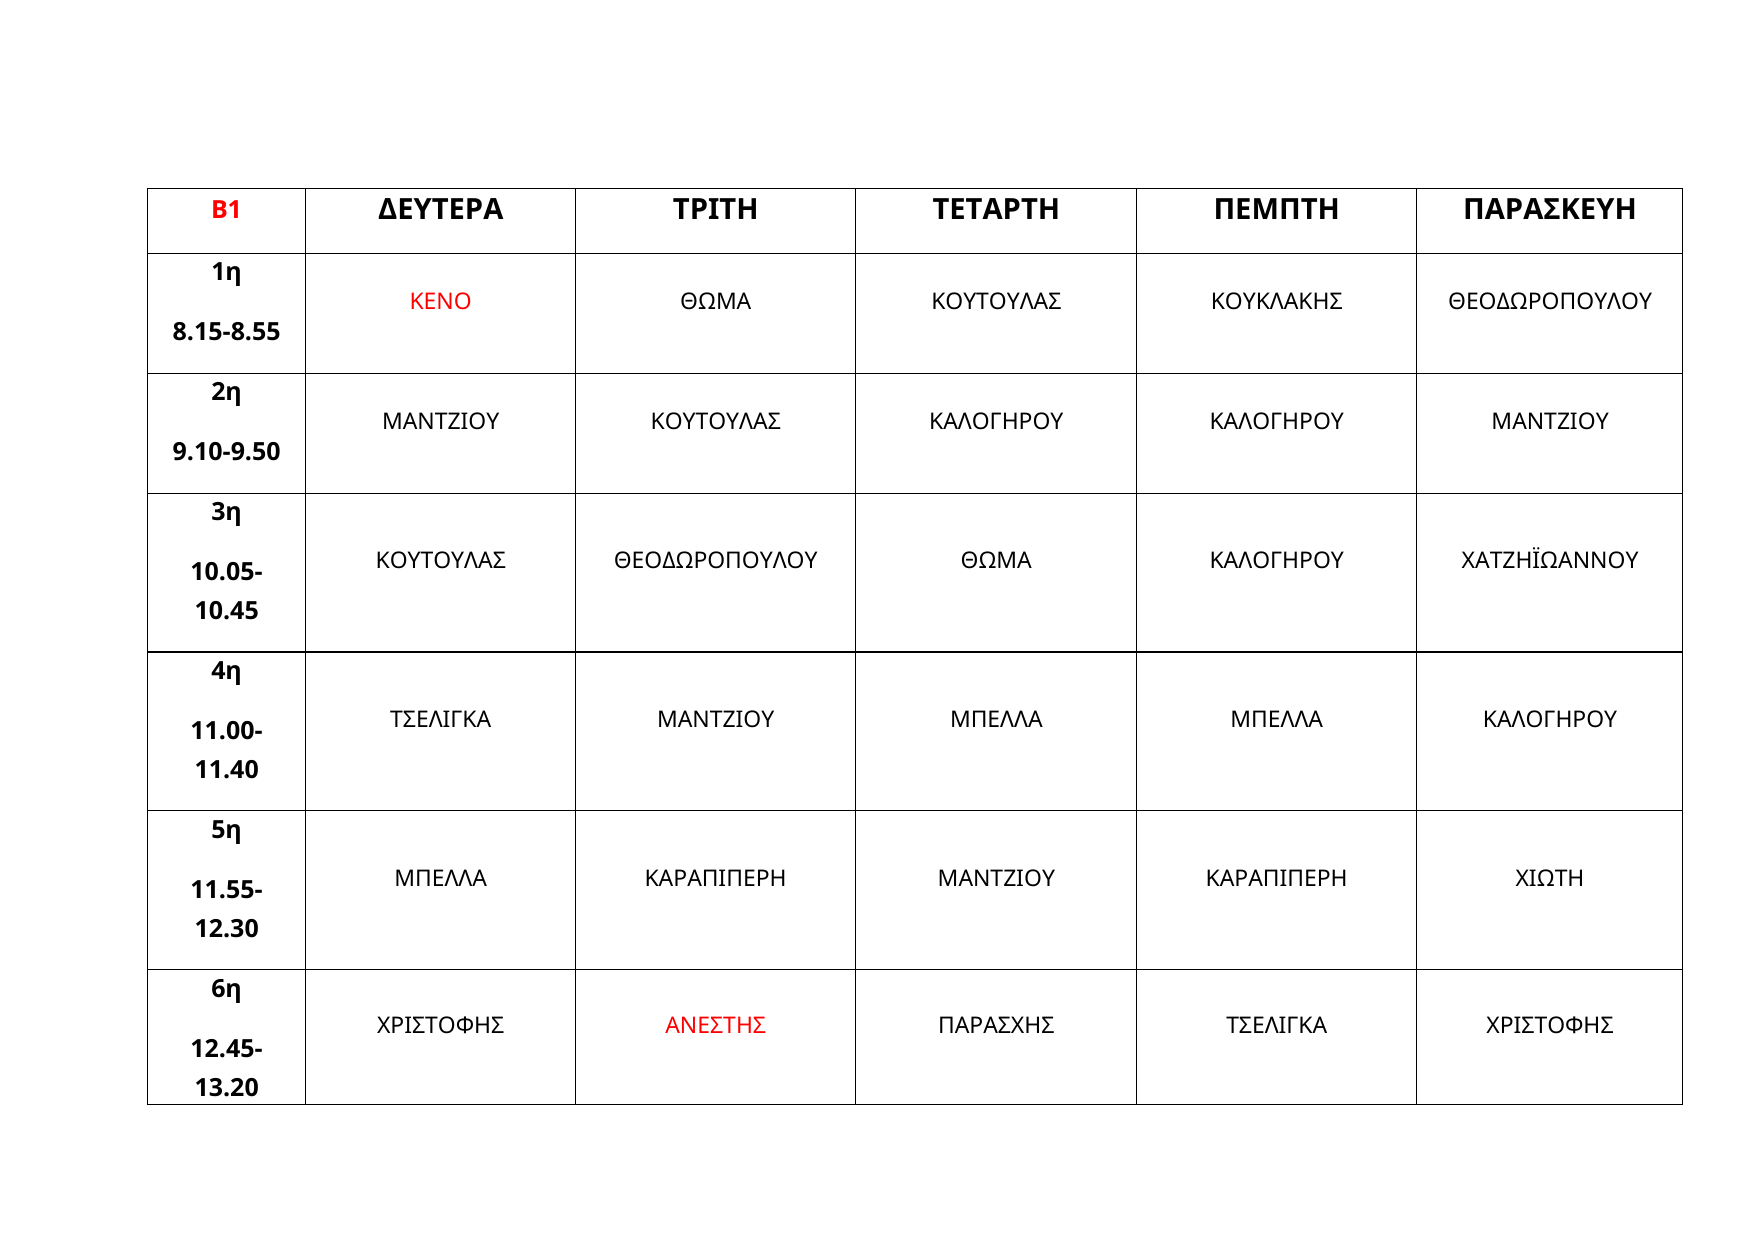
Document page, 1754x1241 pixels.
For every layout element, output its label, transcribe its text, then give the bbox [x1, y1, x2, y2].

table_cell ΚΟΥΤΟΥΛΑΣ [576, 374, 855, 492]
table_cell 4η 11.00-11.40 [148, 653, 305, 810]
table_cell ΧΑΤΖΗΪΩΑΝΝΟΥ [1417, 494, 1682, 651]
table_cell ΜΠΕΛΛΑ [856, 653, 1136, 810]
table_cell ΚΑΛΟΓΗΡΟΥ [1137, 494, 1416, 651]
table_cell ΚΟΥΚΛΑΚΗΣ [1137, 254, 1416, 373]
table_cell ΜΠΕΛΛΑ [306, 811, 575, 969]
table_cell ΚΟΥΤΟΥΛΑΣ [306, 494, 575, 651]
table_cell 3η 10.05-10.45 [148, 494, 305, 651]
table_cell ΚΑΛΟΓΗΡΟΥ [1137, 374, 1416, 492]
table_cell ΠΑΡΑΣΧΗΣ [856, 970, 1136, 1104]
table_cell ΜΑΝΤΖΙΟΥ [1417, 374, 1682, 492]
table_header ΤΡΙΤΗ [576, 189, 855, 253]
table_cell ΜΑΝΤΖΙΟΥ [576, 653, 855, 810]
table_cell ΚΕΝΟ [306, 254, 575, 373]
table_cell ΜΠΕΛΛΑ [1137, 653, 1416, 810]
table_cell ΧΡΙΣΤΟΦΗΣ [306, 970, 575, 1104]
table_cell ΜΑΝΤΖΙΟΥ [856, 811, 1136, 969]
table_cell ΚΑΛΟΓΗΡΟΥ [856, 374, 1136, 492]
table_cell 5η 11.55-12.30 [148, 811, 305, 969]
table_cell ΤΣΕΛΙΓΚΑ [1137, 970, 1416, 1104]
table_cell ΤΣΕΛΙΓΚΑ [306, 653, 575, 810]
table_cell ΧΡΙΣΤΟΦΗΣ [1417, 970, 1682, 1104]
table_cell ΜΑΝΤΖΙΟΥ [306, 374, 575, 492]
table_header ΔΕΥΤΕΡΑ [306, 189, 575, 253]
table_cell ΘΕΟΔΩΡΟΠΟΥΛΟΥ [576, 494, 855, 651]
table_cell 6η 12.45-13.20 [148, 970, 305, 1104]
table_cell ΘΩΜΑ [576, 254, 855, 373]
table_cell ΘΕΟΔΩΡΟΠΟΥΛΟΥ [1417, 254, 1682, 373]
table_cell ΑΝΕΣΤΗΣ [576, 970, 855, 1104]
table_header ΠΑΡΑΣΚΕΥΗ [1417, 189, 1682, 253]
table_header Β1 [148, 189, 305, 253]
table_cell 2η 9.10-9.50 [148, 374, 305, 492]
table_cell ΚΟΥΤΟΥΛΑΣ [856, 254, 1136, 373]
table_header ΤΕΤΑΡΤΗ [856, 189, 1136, 253]
table_cell ΚΑΡΑΠΙΠΕΡΗ [576, 811, 855, 969]
table_cell 1η 8.15-8.55 [148, 254, 305, 373]
table_cell ΘΩΜΑ [856, 494, 1136, 651]
table_header ΠΕΜΠΤΗ [1137, 189, 1416, 253]
table_cell ΚΑΛΟΓΗΡΟΥ [1417, 653, 1682, 810]
table_cell ΧΙΩΤΗ [1417, 811, 1682, 969]
table_cell ΚΑΡΑΠΙΠΕΡΗ [1137, 811, 1416, 969]
